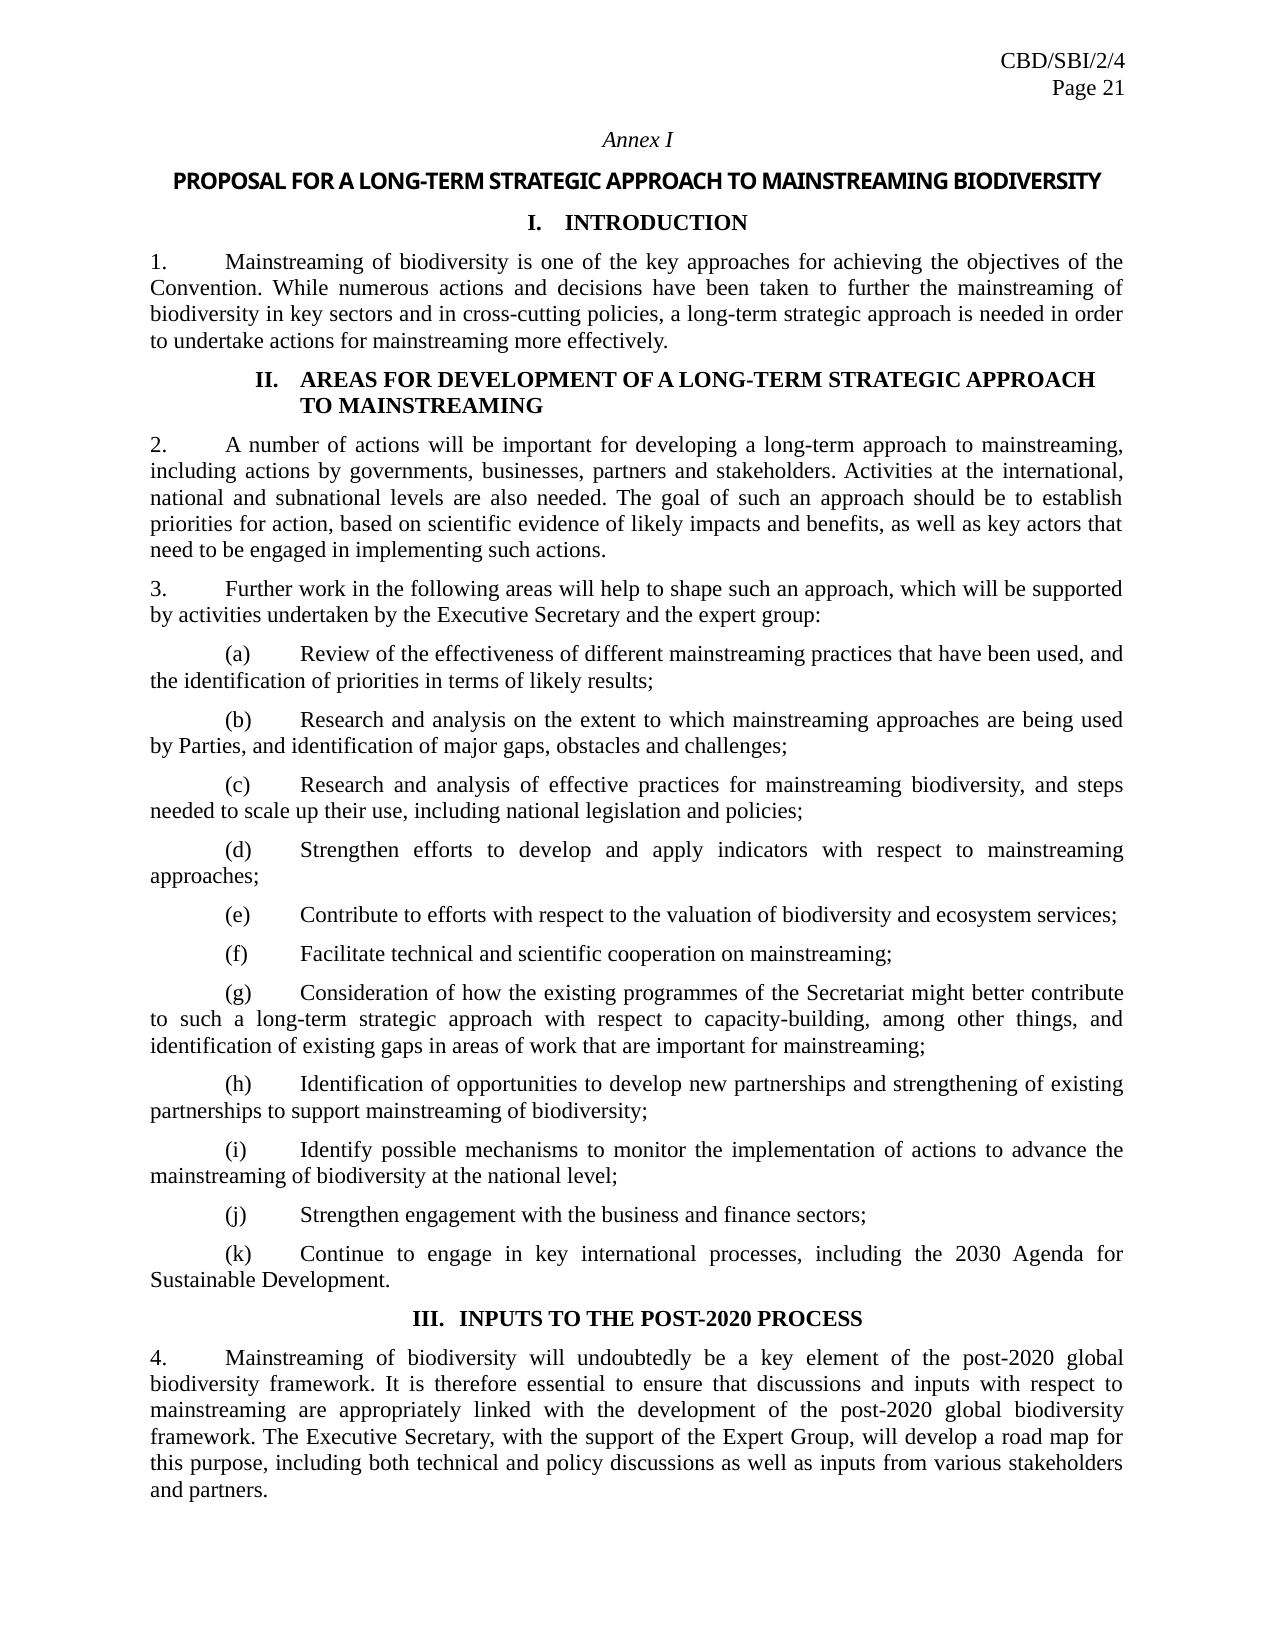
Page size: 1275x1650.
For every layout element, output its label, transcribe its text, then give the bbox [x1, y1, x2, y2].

subtitle Areas for development of a long-term strategic approach to mainstreaming [255, 366, 1125, 418]
list Research and analysis on the extent to which mainstreaming approaches are being used by Parties, and identification of major gaps, obstacles and challenges; [150, 706, 1125, 758]
text Further work in the following areas will help to shape such an approach, which will be supported by activities undertaken by the Executive Secretary and the expert group: [150, 575, 1125, 628]
text Mainstreaming of biodiversity is one of the key approaches for achieving the objectives of the Convention. While numerous actions and decisions have been taken to further the mainstreaming of biodiversity in key sectors and in cross-cutting policies, a long-term strategic approach is needed in order to undertake actions for mainstreaming more effectively. [150, 248, 1125, 353]
list Continue to engage in key international processes, including the 2030 Agenda for Sustainable Development. [150, 1240, 1125, 1292]
text Mainstreaming of biodiversity will undoubtedly be a key element of the post-2020 global biodiversity framework. It is therefore essential to ensure that discussions and inputs with respect to mainstreaming are appropriately linked with the development of the post-2020 global biodiversity framework. The Executive Secretary, with the support of the Expert Group, will develop a road map for this purpose, including both technical and policy discussions as well as inputs from various stakeholders and partners. [150, 1344, 1125, 1502]
list Contribute to efforts with respect to the valuation of biodiversity and ecosystem services; [150, 901, 1125, 928]
list Identification of opportunities to develop new partnerships and strengthening of existing partnerships to support mainstreaming of biodiversity; [150, 1071, 1125, 1123]
text Annex I [150, 126, 1125, 153]
subtitle I. Introduction [150, 209, 1125, 235]
list Research and analysis of effective practices for mainstreaming biodiversity, and steps needed to scale up their use, including national legislation and policies; [150, 771, 1125, 823]
list Strengthen engagement with the business and finance sectors; [150, 1201, 1125, 1227]
list Consideration of how the existing programmes of the Secretariat might better contribute to such a long-term strategic approach with respect to capacity-building, among other things, and identification of existing gaps in areas of work that are important for mainstreaming; [150, 979, 1125, 1058]
list Review of the effectiveness of different mainstreaming practices that have been used, and the identification of priorities in terms of likely results; [150, 640, 1125, 693]
list Strengthen efforts to develop and apply indicators with respect to mainstreaming approaches; [150, 836, 1125, 889]
list Facilitate technical and scientific cooperation on mainstreaming; [150, 940, 1125, 966]
list Identify possible mechanisms to monitor the implementation of actions to advance the mainstreaming of biodiversity at the national level; [150, 1136, 1125, 1188]
subtitle III. Inputs to the post-2020 process [150, 1305, 1125, 1331]
text A number of actions will be important for developing a long-term approach to mainstreaming, including actions by governments, businesses, partners and stakeholders. Activities at the international, national and subnational levels are also needed. The goal of such an approach should be to establish priorities for action, based on scientific evidence of likely impacts and benefits, as well as key actors that need to be engaged in implementing such actions. [150, 431, 1125, 563]
subtitle Proposal for a Long-Term Strategic Approach to Mainstreaming Biodiversity [150, 165, 1125, 196]
